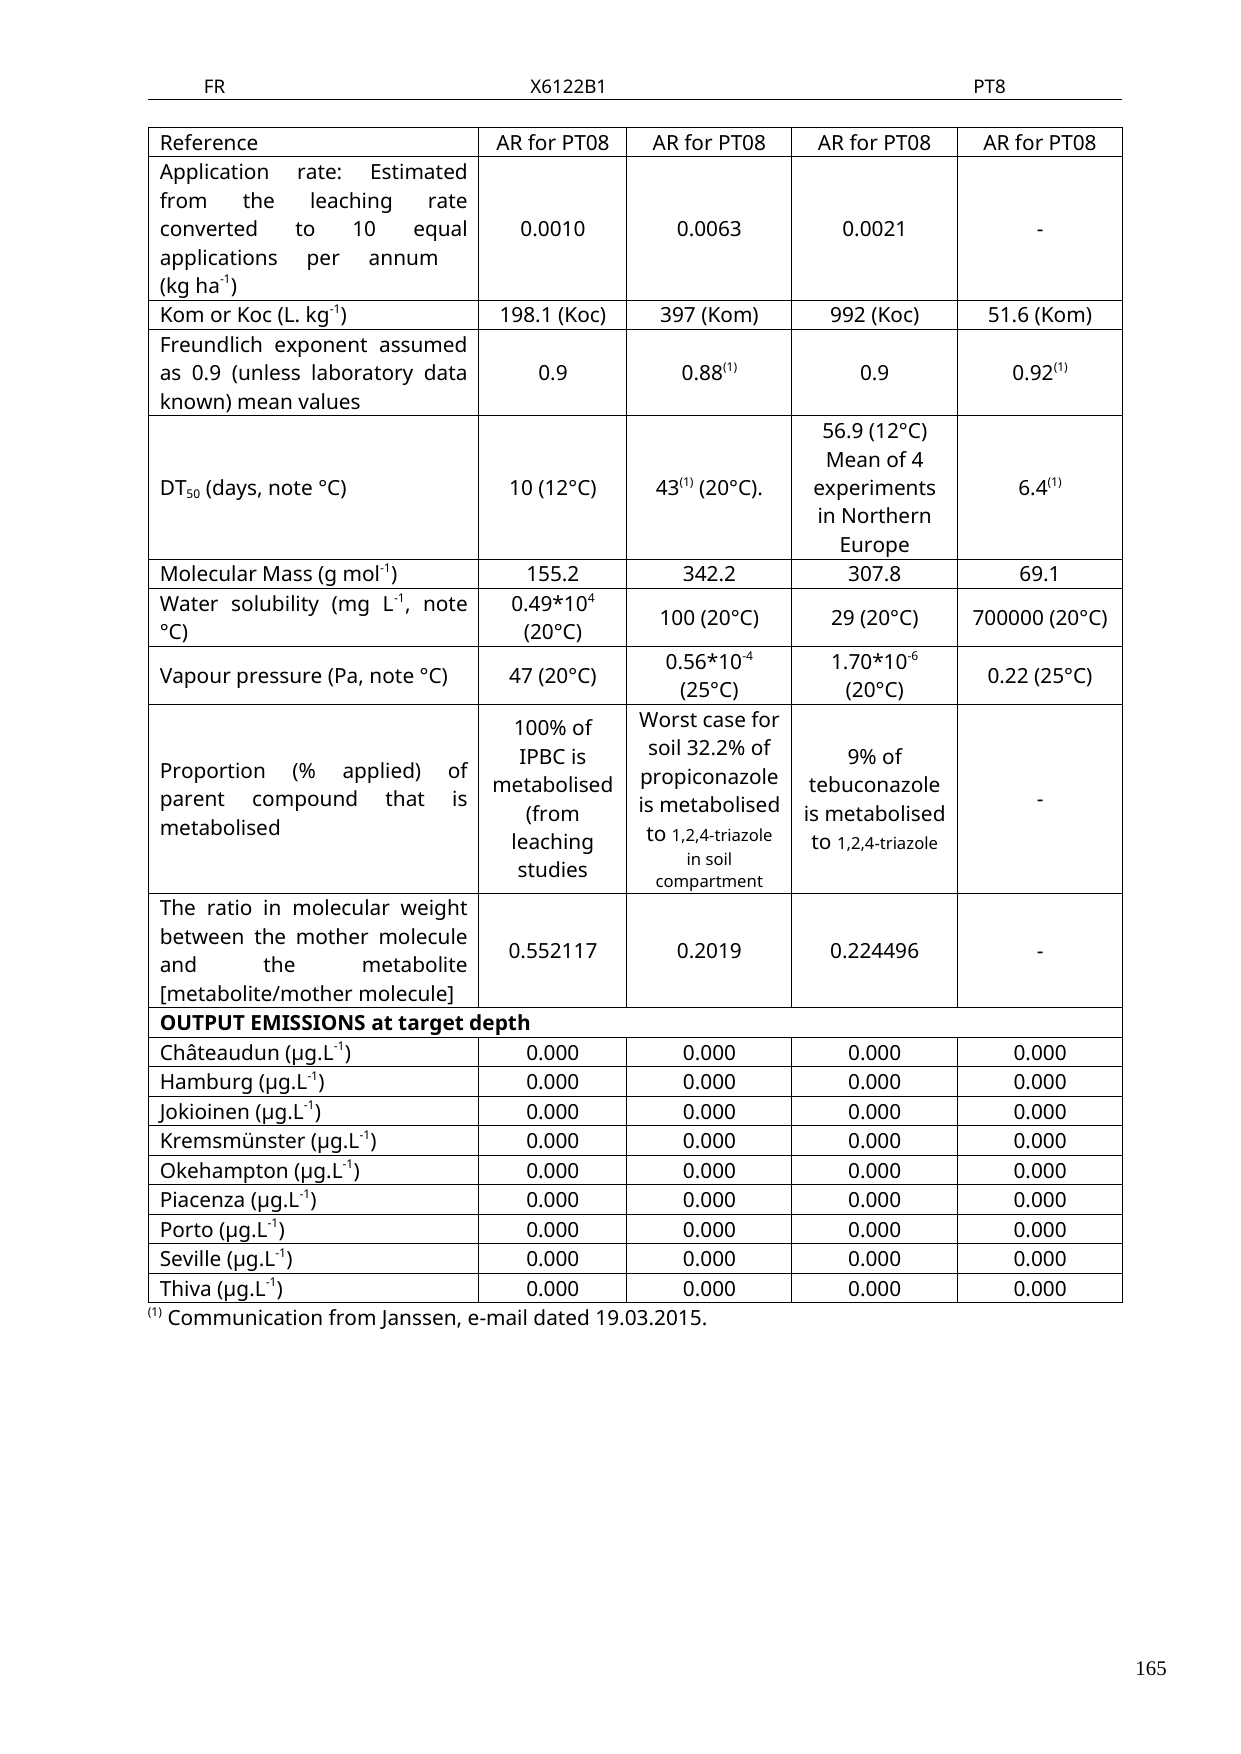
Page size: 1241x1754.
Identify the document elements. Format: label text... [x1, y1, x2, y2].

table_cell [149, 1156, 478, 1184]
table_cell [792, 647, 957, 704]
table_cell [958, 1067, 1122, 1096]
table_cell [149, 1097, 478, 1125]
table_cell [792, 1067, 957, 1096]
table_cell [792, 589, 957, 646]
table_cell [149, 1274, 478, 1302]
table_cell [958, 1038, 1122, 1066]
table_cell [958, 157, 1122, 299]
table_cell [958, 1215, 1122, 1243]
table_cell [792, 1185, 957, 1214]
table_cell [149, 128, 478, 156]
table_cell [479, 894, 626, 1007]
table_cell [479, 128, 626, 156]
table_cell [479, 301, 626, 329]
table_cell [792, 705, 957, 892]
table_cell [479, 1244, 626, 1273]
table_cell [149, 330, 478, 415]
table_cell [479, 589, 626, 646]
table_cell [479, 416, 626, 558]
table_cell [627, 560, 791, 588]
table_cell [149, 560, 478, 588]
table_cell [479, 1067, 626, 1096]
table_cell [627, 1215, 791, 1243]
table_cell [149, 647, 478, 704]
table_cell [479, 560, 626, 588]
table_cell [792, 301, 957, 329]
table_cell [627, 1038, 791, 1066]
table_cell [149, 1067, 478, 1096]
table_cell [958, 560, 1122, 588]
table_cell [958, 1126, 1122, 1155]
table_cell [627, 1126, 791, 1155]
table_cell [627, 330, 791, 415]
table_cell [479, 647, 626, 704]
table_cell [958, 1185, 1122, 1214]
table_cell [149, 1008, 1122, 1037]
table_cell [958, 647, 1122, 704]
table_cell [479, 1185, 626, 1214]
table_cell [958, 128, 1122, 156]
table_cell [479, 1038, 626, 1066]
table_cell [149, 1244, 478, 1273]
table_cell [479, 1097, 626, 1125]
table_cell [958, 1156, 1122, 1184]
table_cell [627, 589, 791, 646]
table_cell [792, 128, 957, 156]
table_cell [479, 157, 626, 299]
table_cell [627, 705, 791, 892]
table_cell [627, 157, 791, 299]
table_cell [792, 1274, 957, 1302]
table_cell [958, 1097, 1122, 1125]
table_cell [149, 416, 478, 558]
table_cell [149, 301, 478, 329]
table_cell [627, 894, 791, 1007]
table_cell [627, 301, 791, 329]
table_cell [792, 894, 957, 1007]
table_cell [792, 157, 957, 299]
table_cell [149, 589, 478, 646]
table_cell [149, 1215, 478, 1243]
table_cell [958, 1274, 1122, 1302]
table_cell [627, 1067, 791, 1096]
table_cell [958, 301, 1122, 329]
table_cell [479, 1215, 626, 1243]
text (1) Communication from Janssen, e-mail dated 19.03.2015. [148, 1303, 1166, 1332]
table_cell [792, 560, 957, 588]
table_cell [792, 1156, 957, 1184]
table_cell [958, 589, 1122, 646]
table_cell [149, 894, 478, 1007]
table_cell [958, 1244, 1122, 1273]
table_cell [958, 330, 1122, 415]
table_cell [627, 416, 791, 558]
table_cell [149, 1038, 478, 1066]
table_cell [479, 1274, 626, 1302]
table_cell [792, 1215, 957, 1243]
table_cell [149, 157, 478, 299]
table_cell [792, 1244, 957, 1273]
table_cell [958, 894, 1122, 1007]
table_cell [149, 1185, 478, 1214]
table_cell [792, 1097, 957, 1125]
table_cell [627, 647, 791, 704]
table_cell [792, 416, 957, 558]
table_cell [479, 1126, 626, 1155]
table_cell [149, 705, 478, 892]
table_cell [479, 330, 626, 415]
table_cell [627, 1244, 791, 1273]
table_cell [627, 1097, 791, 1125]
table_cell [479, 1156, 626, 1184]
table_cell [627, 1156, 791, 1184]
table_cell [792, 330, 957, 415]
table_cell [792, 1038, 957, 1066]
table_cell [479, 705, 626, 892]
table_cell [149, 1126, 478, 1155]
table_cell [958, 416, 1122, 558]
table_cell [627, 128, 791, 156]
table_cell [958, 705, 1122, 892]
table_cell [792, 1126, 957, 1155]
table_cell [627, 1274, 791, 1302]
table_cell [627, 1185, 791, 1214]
